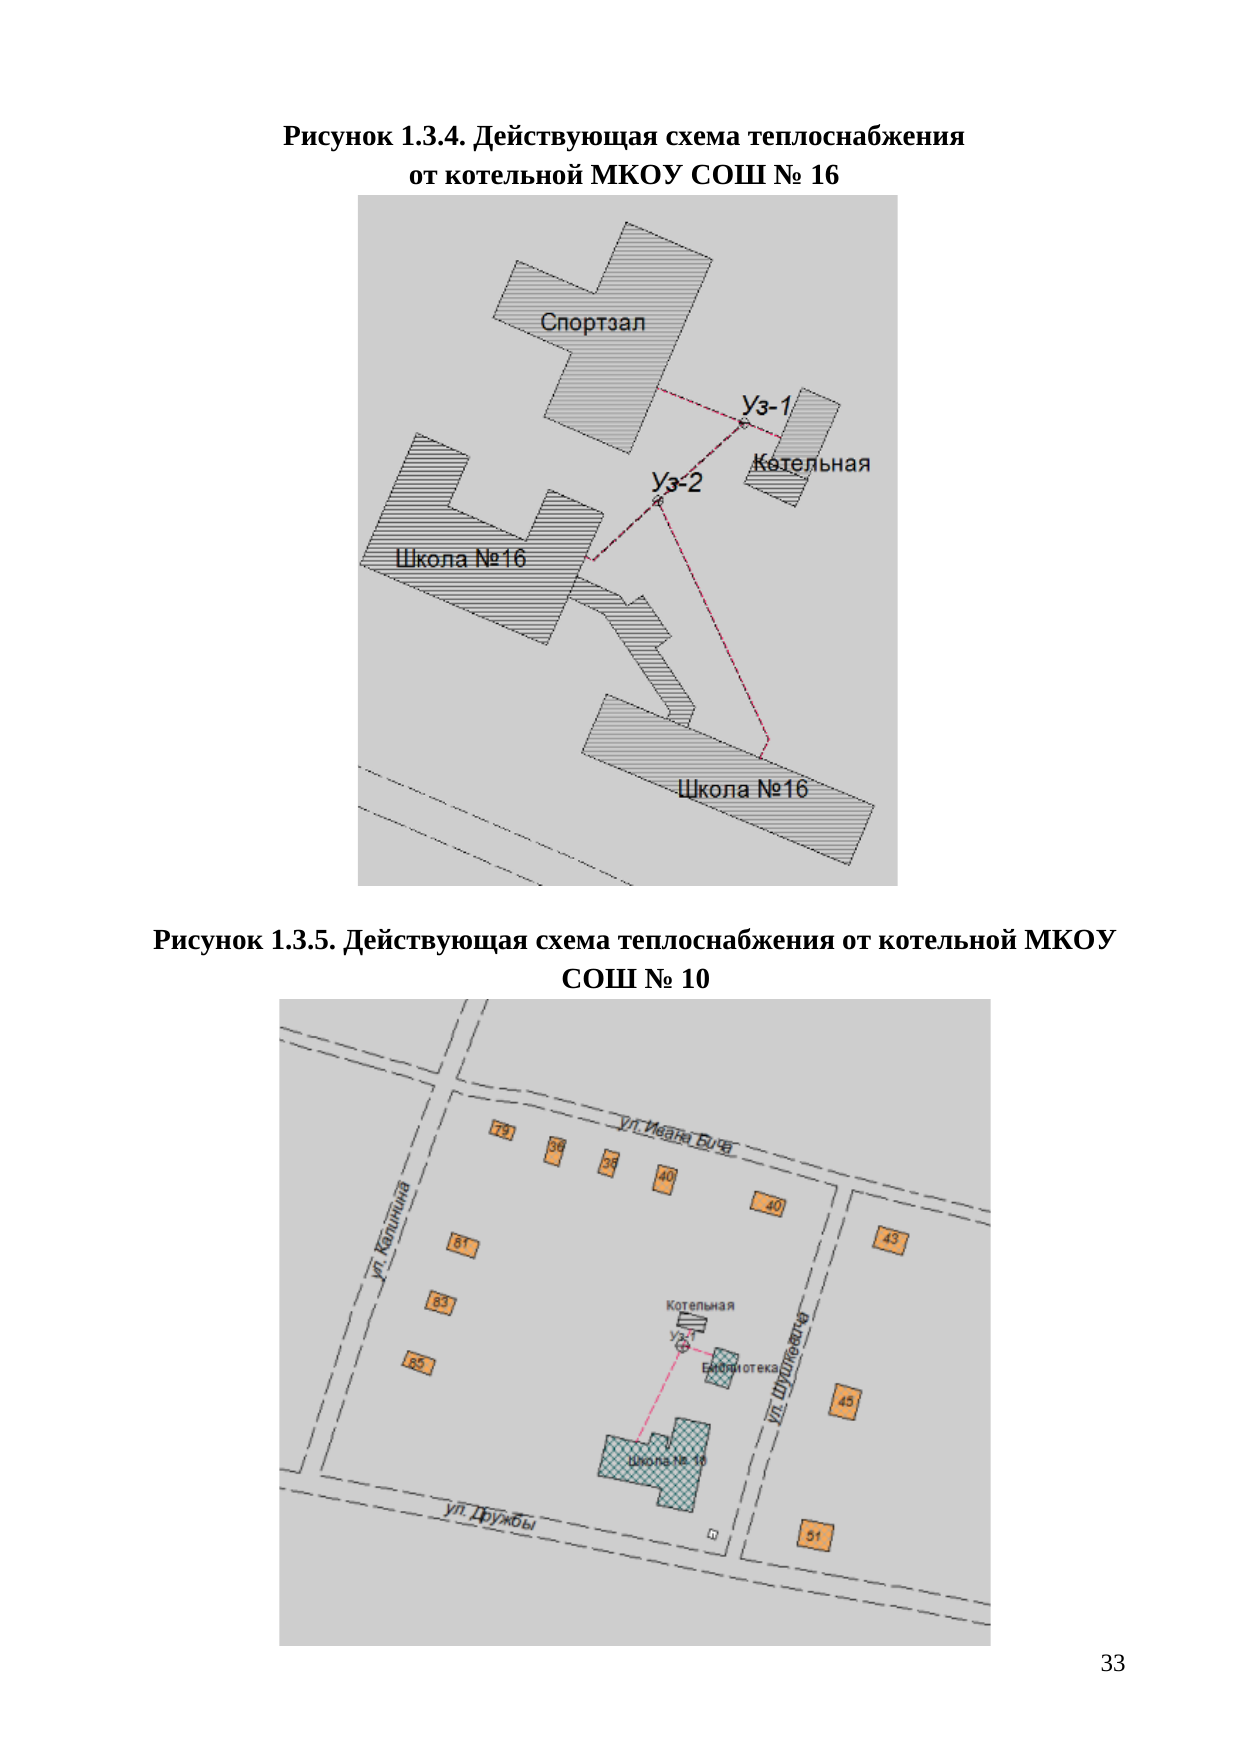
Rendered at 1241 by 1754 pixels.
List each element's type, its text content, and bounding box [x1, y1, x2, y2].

text от котельной МКОУ СОШ № 16 [116, 157, 1131, 190]
picture [357, 195, 898, 886]
text Рисунок 1.3.4. Действующая схема теплоснабжения [116, 118, 1131, 152]
text Рисунок 1.3.5. Действующая схема теплоснабжения от котельной МКОУ СОШ № 10 [138, 922, 1131, 994]
picture [279, 999, 991, 1646]
